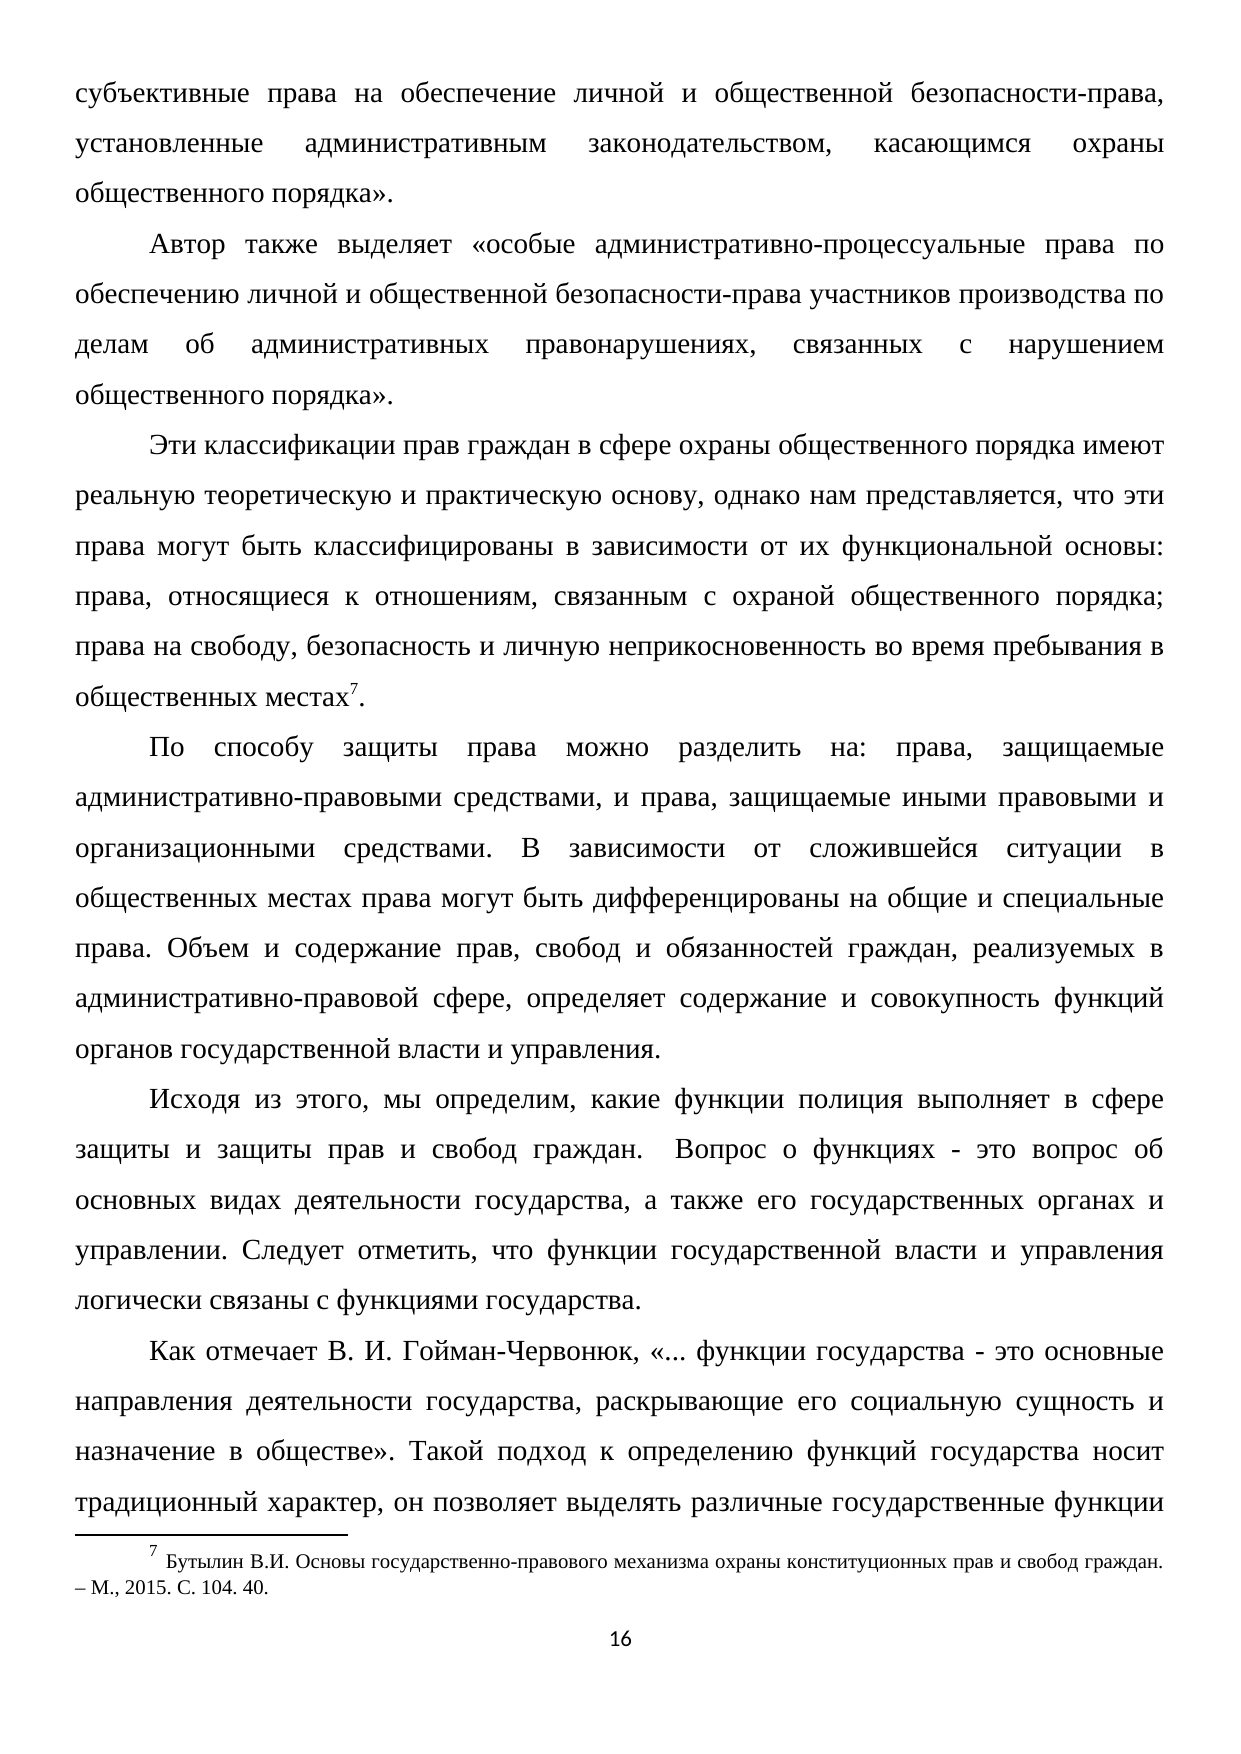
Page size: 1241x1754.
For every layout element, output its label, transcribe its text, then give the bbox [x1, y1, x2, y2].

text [75, 75, 1165, 209]
text Эти классификации прав граждан в сфере охраны общественного порядка имеют реальную теоретическую и практическую основу, однако нам представляется, что эти права могут быть классифицированы в зависимости от их функциональной основы: права, относящиеся к отношениям, связанным с охраной общественного порядка; права на свободу, безопасность и личную неприкосновенность во время пребывания в общественных местах. [75, 427, 1165, 712]
text По способу защиты права можно разделить на: права, защищаемые административно-правовыми средствами, и права, защищаемые иными правовыми и организационными средствами. В зависимости от сложившейся ситуации в общественных местах права могут быть дифференцированы на общие и специальные права. Объем и содержание прав, свобод и обязанностей граждан, реализуемых в административно-правовой сфере, определяет содержание и совокупность функций органов государственной власти и управления. [75, 729, 1165, 1064]
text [75, 1333, 1165, 1517]
text Автор также выделяет «особые административно-процессуальные права по обеспечению личной и общественной безопасности-права участников производства по делам об административных правонарушениях, связанных с нарушением общественного порядка». [75, 226, 1165, 410]
text Исходя из этого, мы определим, какие функции полиция выполняет в сфере защиты и защиты прав и свобод граждан. Вопрос о функциях - это вопрос об основных видах деятельности государства, а также его государственных органах и управлении. Следует отметить, что функции государственной власти и управления логически связаны с функциями государства. [75, 1081, 1165, 1316]
